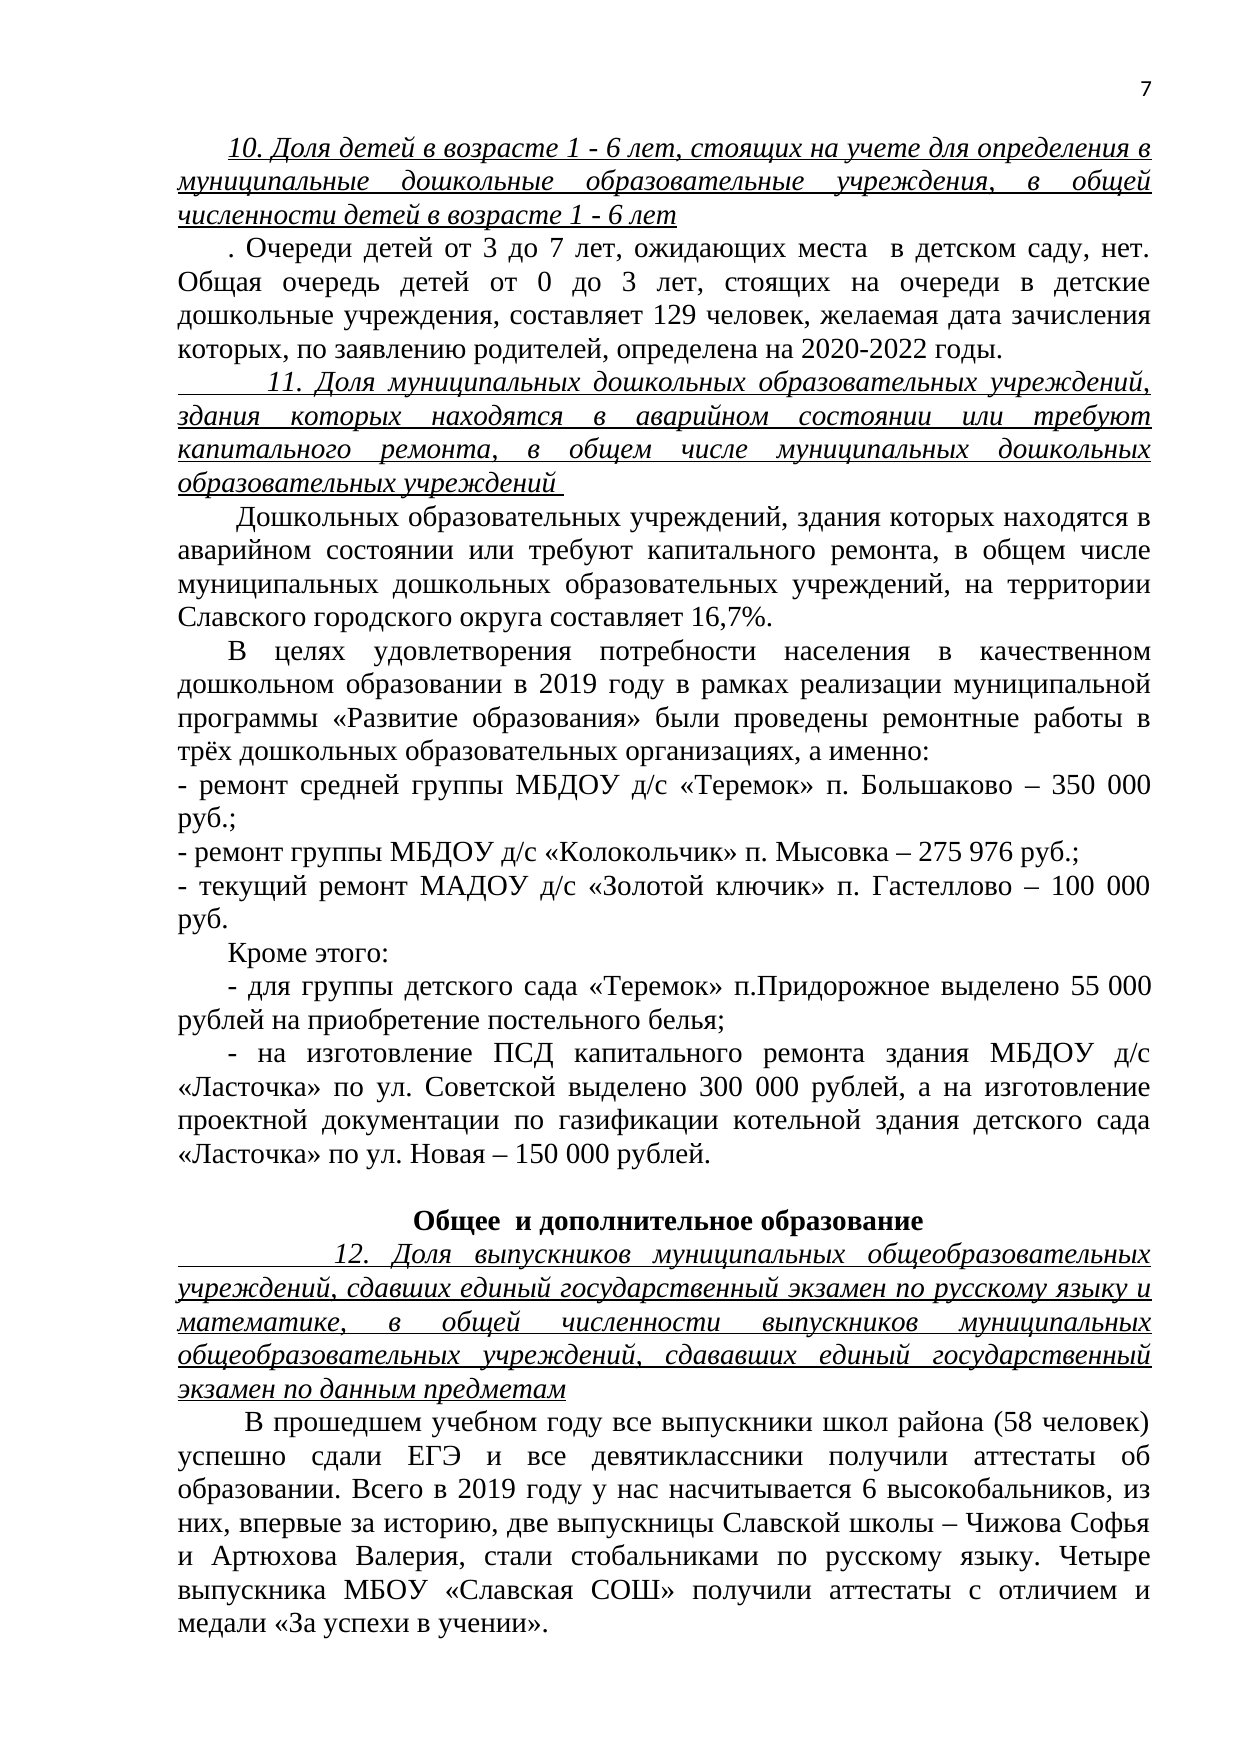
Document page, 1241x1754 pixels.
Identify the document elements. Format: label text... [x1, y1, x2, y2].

text В целях удовлетворения потребности населения в качественном дошкольном образовании в 2019 году в рамках реализации муниципальной программы «Развитие образования» были проведены ремонтные работы в трёх дошкольных образовательных организациях, а именно: [177, 633, 1152, 767]
text 10. Доля детей в возрасте 1 - 6 лет, стоящих на учете для определения в муниципальные дошкольные образовательные учреждения, в общей численности детей в возрасте 1 - 6 лет [177, 130, 1152, 192]
text 11. Доля муниципальных дошкольных образовательных учреждений, здания которых находятся в аварийном состоянии или требуют капитального ремонта, в общем числе муниципальных дошкольных образовательных учреждений [177, 428, 1152, 499]
text 12. Доля выпускников муниципальных общеобразовательных учреждений, сдавших единый государственный экзамен по русскому языку и математике, в общей численности выпускников муниципальных общеобразовательных учреждений, сдававших единый государственный экзамен по данным предметам [177, 1301, 1152, 1333]
text - текущий ремонт МАДОУ д/с «Золотой ключик» п. Гастеллово – 100 000 руб. [177, 868, 1152, 935]
text 10. Доля детей в возрасте 1 - 6 лет, стоящих на учете для определения в муниципальные дошкольные образовательные учреждения, в общей численности детей в возрасте 1 - 6 лет [177, 193, 1152, 230]
text 12. Доля выпускников муниципальных общеобразовательных учреждений, сдавших единый государственный экзамен по русскому языку и математике, в общей численности выпускников муниципальных общеобразовательных учреждений, сдававших единый государственный экзамен по данным предметам [177, 1334, 1152, 1366]
text Дошкольных образовательных учреждений, здания которых находятся в аварийном состоянии или требуют капитального ремонта, в общем числе муниципальных дошкольных образовательных учреждений, на территории Славского городского округа составляет 16,7%. [177, 499, 1152, 633]
text 12. Доля выпускников муниципальных общеобразовательных учреждений, сдавших единый государственный экзамен по русскому языку и математике, в общей численности выпускников муниципальных общеобразовательных учреждений, сдававших единый государственный экзамен по данным предметам [177, 1367, 1152, 1404]
text - ремонт средней группы МБДОУ д/с «Теремок» п. Большаково – 350 000 руб.; [177, 767, 1152, 834]
text - для группы детского сада «Теремок» п.Придорожное выделено 55 000 рублей на приобретение постельного белья; [177, 968, 1152, 1035]
text Кроме этого: [177, 935, 1152, 968]
text 12. Доля выпускников муниципальных общеобразовательных учреждений, сдавших единый государственный экзамен по русскому языку и математике, в общей численности выпускников муниципальных общеобразовательных учреждений, сдававших единый государственный экзамен по данным предметам [177, 1237, 1152, 1299]
text - ремонт группы МБДОУ д/с «Колокольчик» п. Мысовка – 275 976 руб.; [177, 834, 1152, 868]
text Общее и дополнительное образование [177, 1203, 1152, 1237]
text - на изготовление ПСД капитального ремонта здания МБДОУ д/с «Ласточка» по ул. Советской выделено 300 000 рублей, а на изготовление проектной документации по газификации котельной здания детского сада «Ласточка» по ул. Новая – 150 000 рублей. [177, 1035, 1152, 1169]
text 11. Доля муниципальных дошкольных образовательных учреждений, здания которых находятся в аварийном состоянии или требуют капитального ремонта, в общем числе муниципальных дошкольных образовательных учреждений [177, 364, 1152, 427]
text . Очереди детей от 3 до 7 лет, ожидающих места в детском саду, нет. Общая очередь детей от 0 до 3 лет, стоящих на очереди в детские дошкольные учреждения, составляет 129 человек, желаемая дата зачисления которых, по заявлению родителей, определена на 2020-2022 годы. [177, 230, 1152, 364]
text В прошедшем учебном году все выпускники школ района (58 человек) успешно сдали ЕГЭ и все девятиклассники получили аттестаты об образовании. Всего в 2019 году у нас насчитывается 6 высокобальников, из них, впервые за историю, две выпускницы Славской школы – Чижова Софья и Артюхова Валерия, стали стобальниками по русскому языку. Четыре выпускника МБОУ «Славская СОШ» получили аттестаты с отличием и медали «За успехи в учении». [177, 1404, 1152, 1639]
